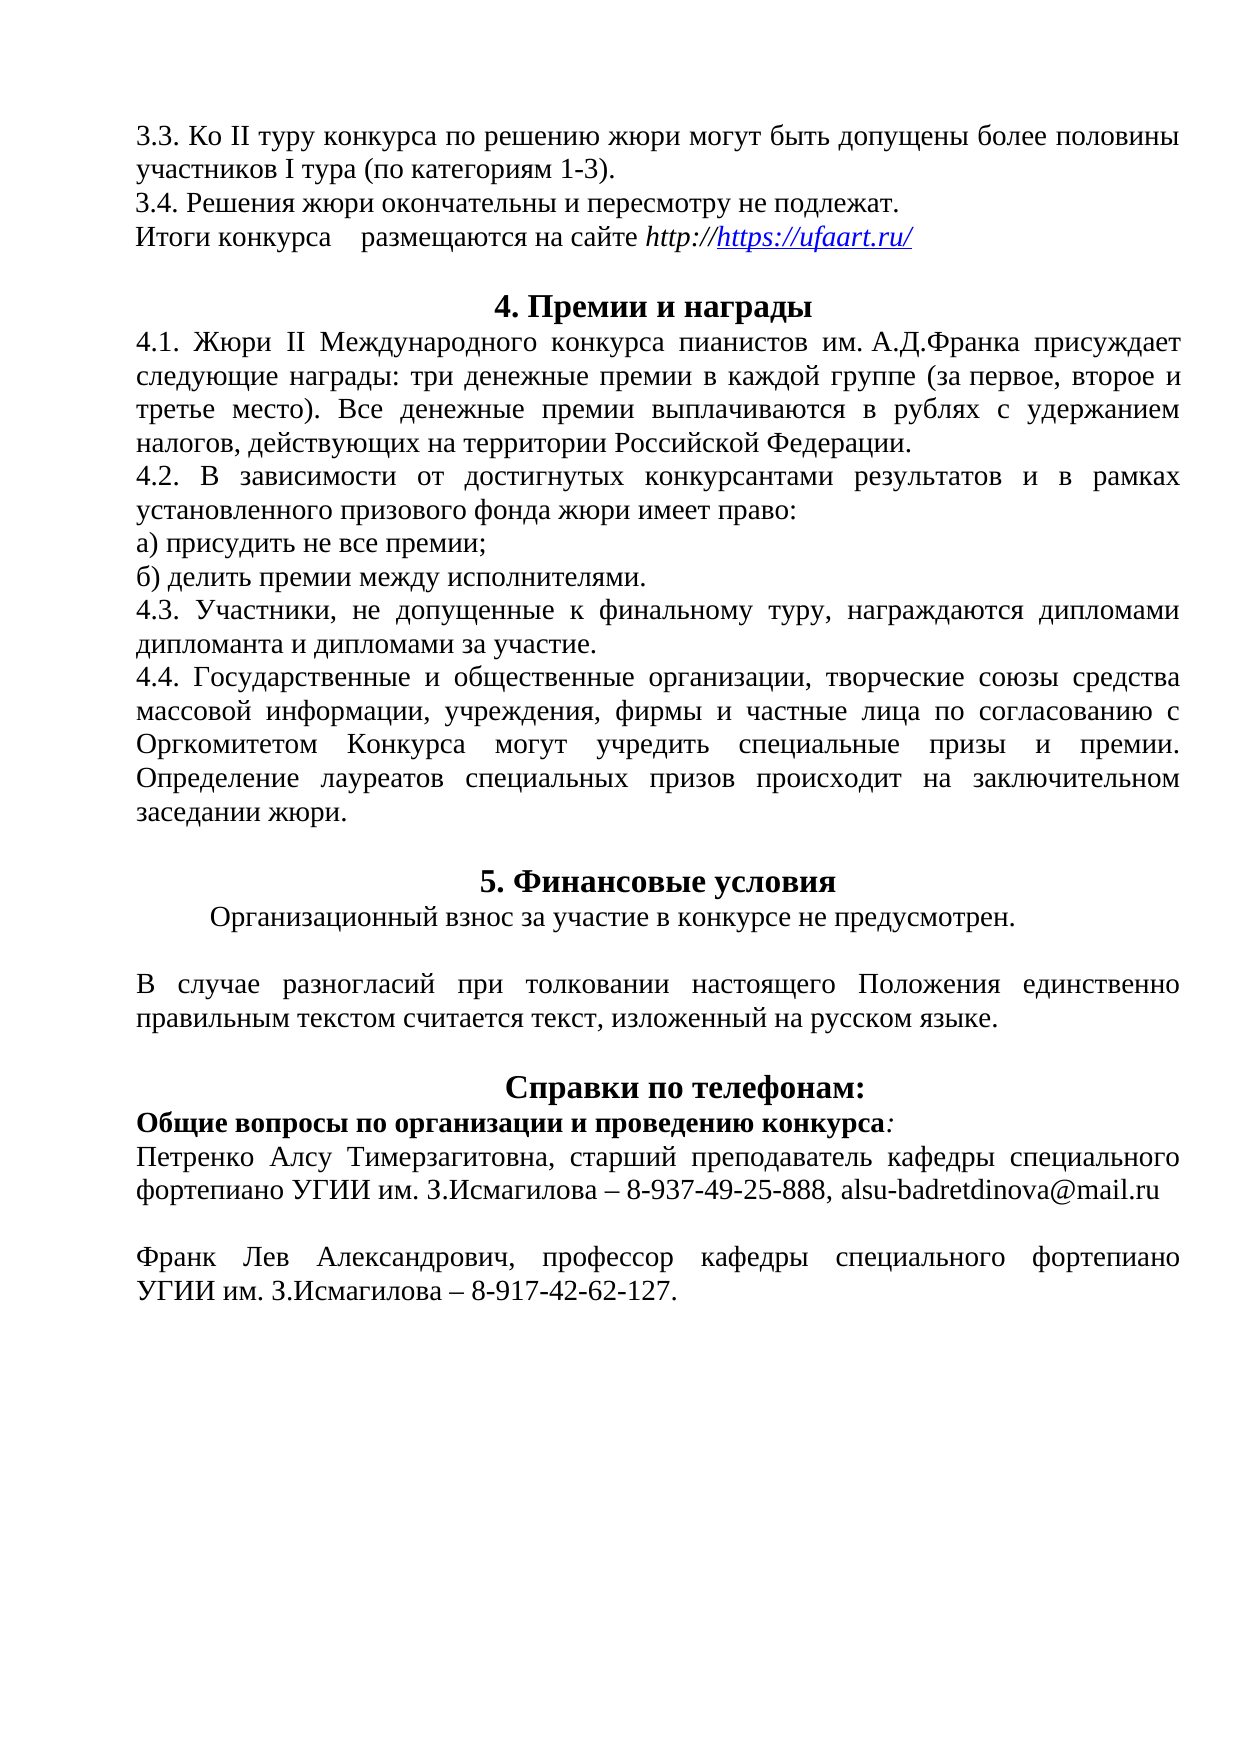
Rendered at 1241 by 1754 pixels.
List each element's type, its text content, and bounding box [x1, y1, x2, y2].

text а) присудить не все премии; [136, 525, 1181, 559]
text 4.4. Государственные и общественные организации, творческие союзы средства массовой информации, учреждения, фирмы и частные лица по согласованию с Оргкомитетом Конкурса могут учредить специальные призы и премии. Определение лауреатов специальных призов происходит на заключительном заседании жюри. [136, 659, 1181, 827]
text Организационный взнос за участие в конкурсе не предусмотрен. [136, 899, 1181, 933]
text 5. Финансовые условия [136, 861, 1181, 899]
text 4.3. Участники, не допущенные к финальному туру, награждаются дипломами дипломанта и дипломами за участие. [136, 592, 1181, 659]
text 4. Премии и награды [136, 286, 1181, 324]
text Итоги конкурса размещаются на сайте http://https://ufaart.ru/ [47, 219, 1181, 252]
text В случае разногласий при толковании настоящего Положения единственно правильным текстом считается текст, изложенный на русском языке. [136, 966, 1181, 1033]
text Петренко Алсу Тимерзагитовна, старший преподаватель кафедры специального фортепиано УГИИ им. З.Исмагилова – 8-937-49-25-888, alsu-badretdinova@mail.ru [136, 1139, 1181, 1206]
text 4.2. В зависимости от достигнутых конкурсантами результатов и в рамках установленного призового фонда жюри имеет право: [136, 458, 1181, 525]
text 3.3. Ко II туру конкурса по решению жюри могут быть допущены более половины участников I тура (по категориям 1-3). [136, 118, 1181, 185]
text Справки по телефонам: [431, 1067, 1181, 1105]
text 4.1. Жюри II Международного конкурса пианистов им. А.Д.Франка присуждает следующие награды: три денежные премии в каждой группе (за первое, второе и третье место). Все денежные премии выплачиваются в рублях с удержанием налогов, действующих на территории Российской Федерации. [136, 324, 1181, 458]
text Франк Лев Александрович, профессор кафедры специального фортепиано УГИИ им. З.Исмагилова – 8-917-42-62-127. [136, 1239, 1181, 1306]
text 3.4. Решения жюри окончательны и пересмотру не подлежат. [47, 185, 1181, 219]
text б) делить премии между исполнителями. [136, 559, 1181, 592]
text Общие вопросы по организации и проведению конкурса: [136, 1105, 1181, 1139]
